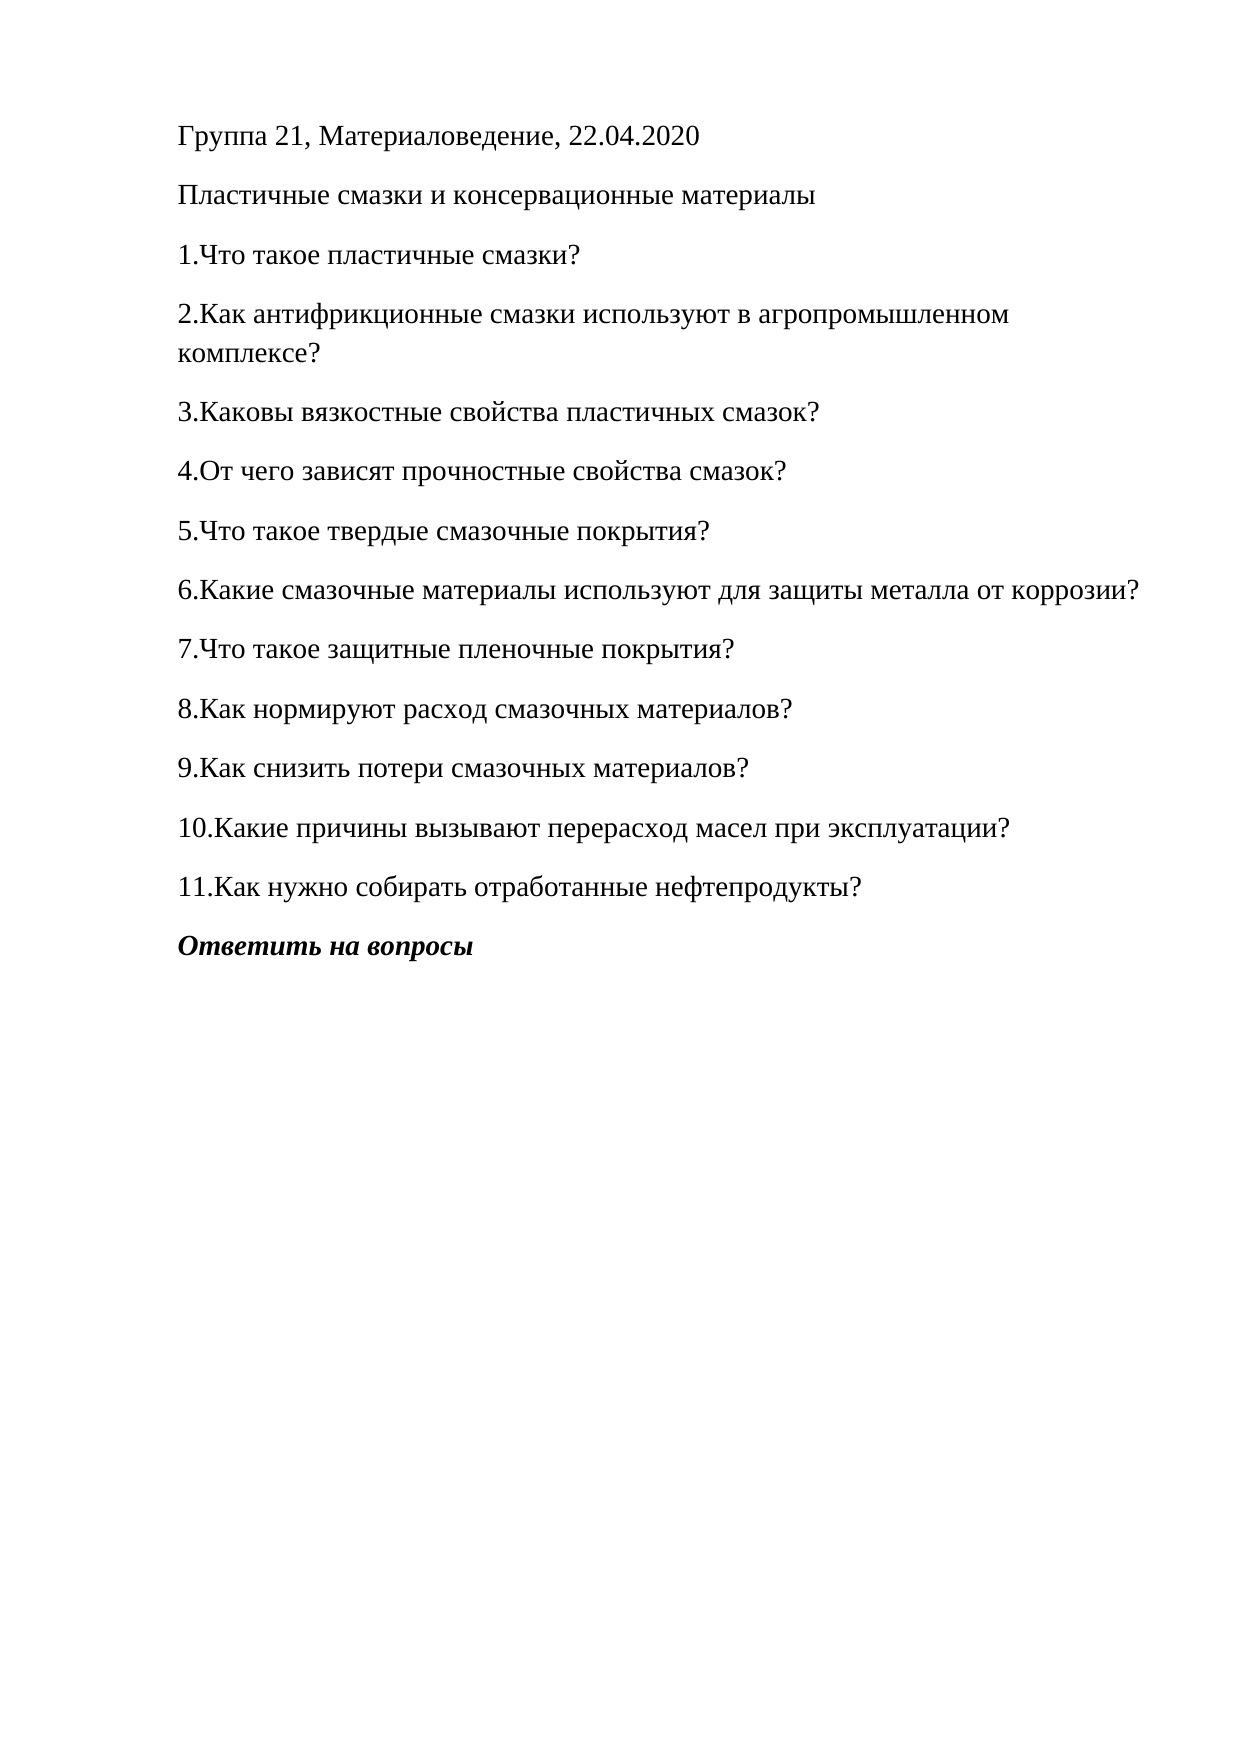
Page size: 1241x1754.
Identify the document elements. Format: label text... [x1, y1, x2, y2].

text 5.Что такое твердые смазочные покрытия? [177, 513, 1152, 546]
text 9.Как снизить потери смазочных материалов? [177, 750, 1152, 784]
text Пластичные смазки и консервационные материалы [177, 177, 1152, 211]
text 8.Как нормируют расход смазочных материалов? [177, 691, 1152, 724]
text 3.Каковы вязкостные свойства пластичных смазок? [177, 394, 1152, 428]
text Ответить на вопросы [177, 928, 1152, 962]
text 7.Что такое защитные пленочные покрытия? [177, 632, 1152, 665]
text 10.Какие причины вызывают перерасход масел при эксплуатации? [177, 810, 1152, 843]
text 6.Какие смазочные материалы используют для защиты металла от коррозии? [177, 572, 1152, 606]
text 4.От чего зависят прочностные свойства смазок? [177, 453, 1152, 487]
text 1.Что такое пластичные смазки? [177, 237, 1152, 270]
text Группа 21, Материаловедение, 22.04.2020 [177, 118, 1152, 152]
text 11.Как нужно собирать отработанные нефтепродукты? [177, 869, 1152, 903]
text 2.Как антифрикционные смазки используют в агропромышленном комплексе? [177, 296, 1152, 368]
